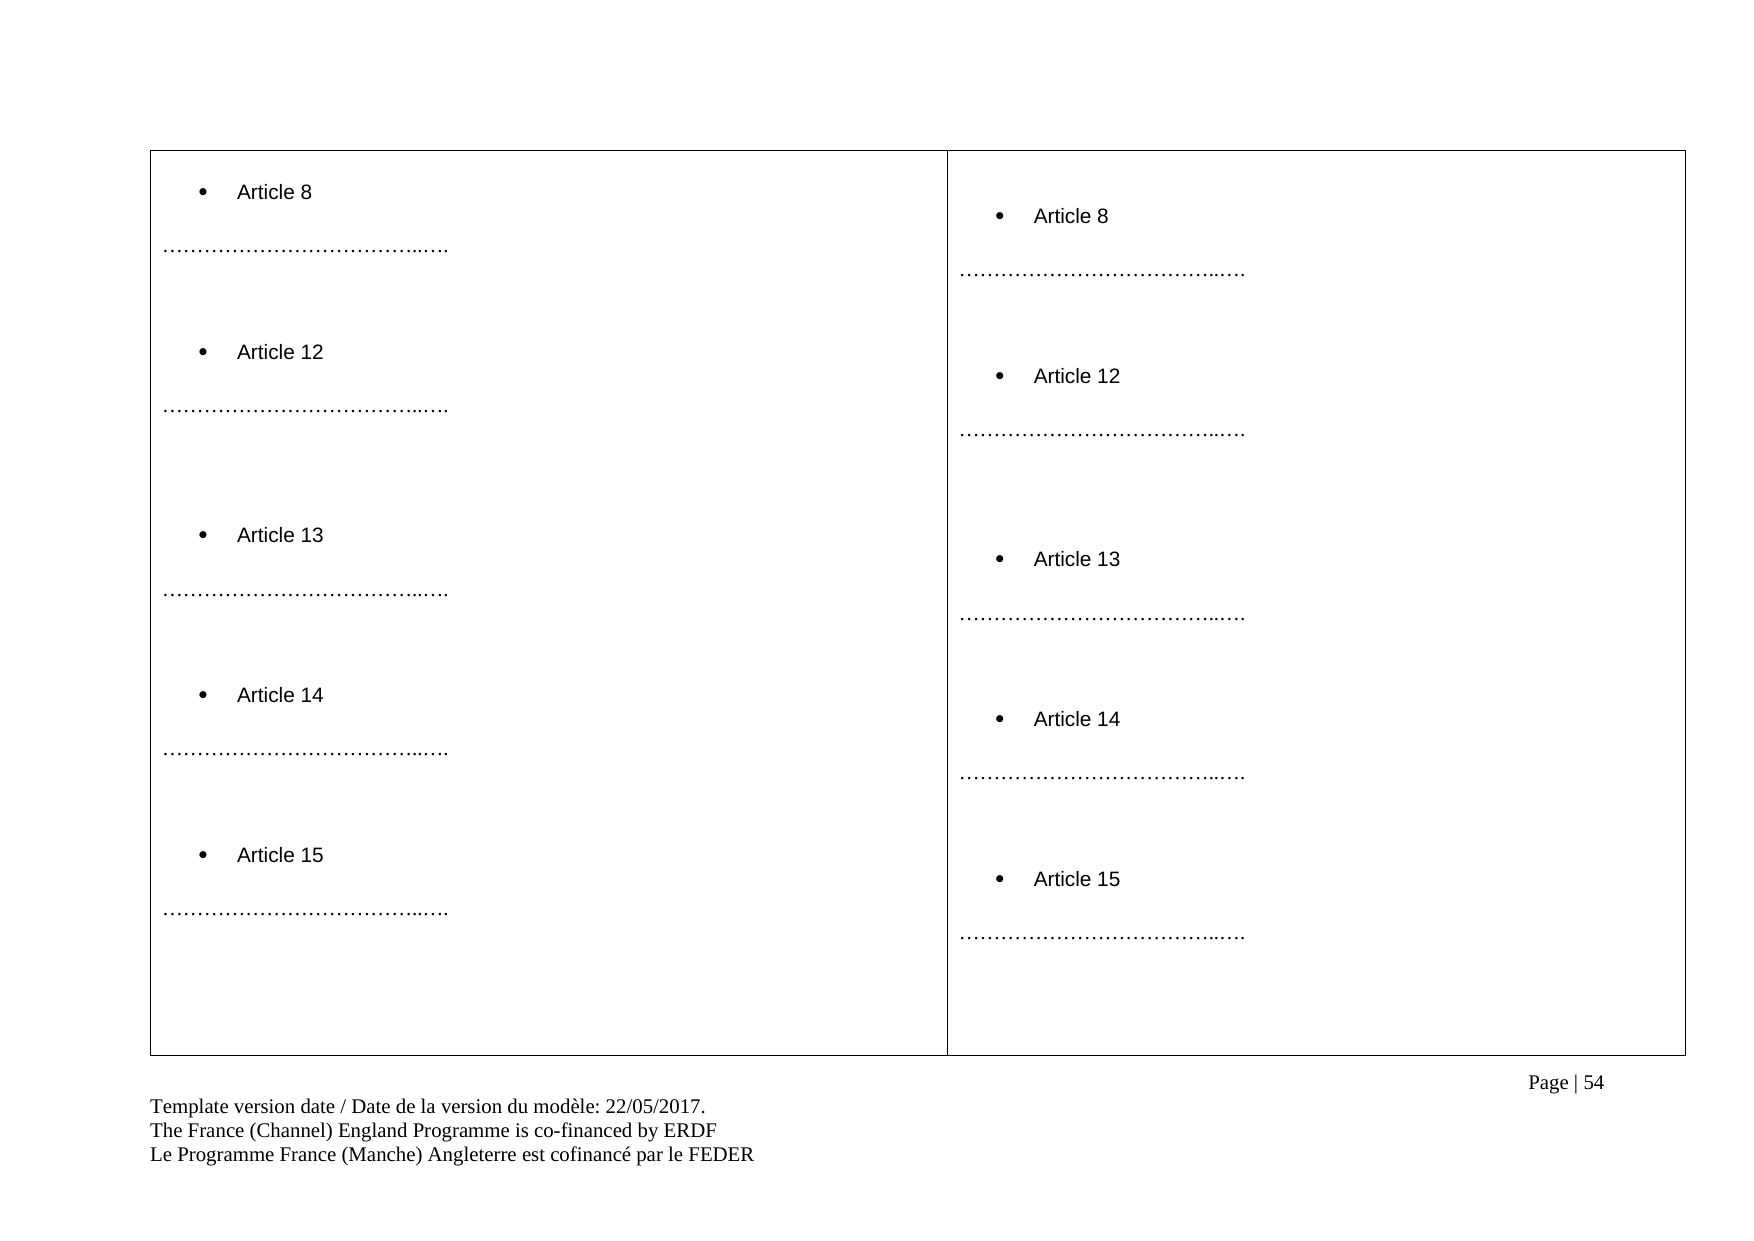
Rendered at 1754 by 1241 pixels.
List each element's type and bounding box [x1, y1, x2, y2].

table_cell [948, 151, 1685, 1055]
table_cell [151, 151, 947, 1055]
